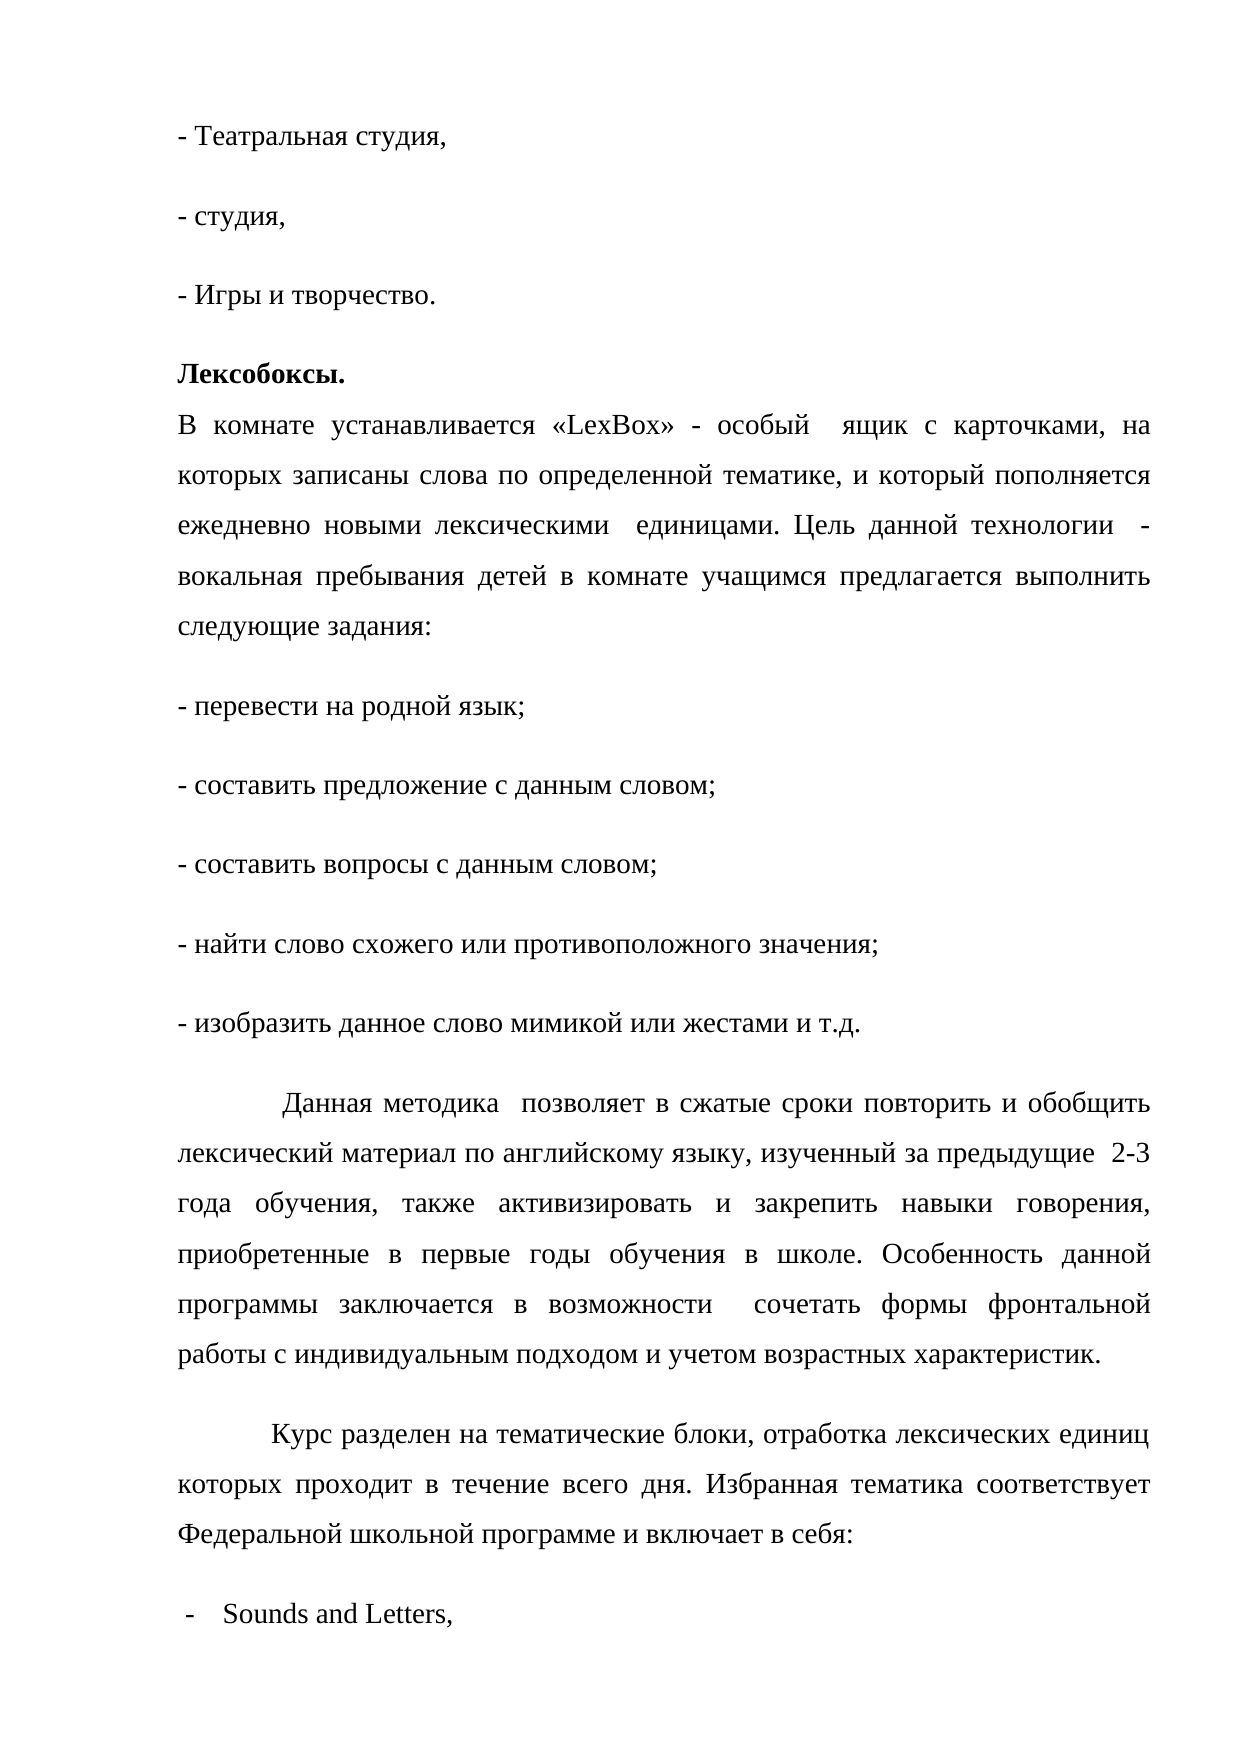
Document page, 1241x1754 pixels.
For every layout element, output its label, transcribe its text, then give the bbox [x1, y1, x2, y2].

text - Театральная студия, [177, 118, 1152, 152]
text Лексобоксы. В комнате устанавливается «LexBox» - особый ящик с карточками, на которых записаны слова по определенной тематике, и который пополняется ежедневно новыми лексическими единицами. Цель данной технологии - вокальная пребывания детей в комнате учащимся предлагается выполнить следующие задания: [177, 357, 1152, 642]
text - составить вопросы с данным словом; [177, 847, 1152, 880]
text - студия, [177, 198, 1152, 231]
text - найти слово схожего или противоположного значения; [177, 926, 1152, 959]
text - составить предложение с данным словом; [177, 767, 1152, 801]
text - перевести на родной язык; [177, 688, 1152, 721]
text - изобразить данное слово мимикой или жестами и т.д. [177, 1006, 1152, 1039]
text Курс разделен на тематические блоки, отработка лексических единиц которых проходит в течение всего дня. Избранная тематика соответствует Федеральной школьной программе и включает в себя: [177, 1416, 1152, 1550]
text - Игры и творчество. [177, 277, 1152, 311]
text Данная методика позволяет в сжатые сроки повторить и обобщить лексический материал по английскому языку, изученный за предыдущие 2-3 года обучения, также активизировать и закрепить навыки говорения, приобретенные в первые годы обучения в школе. Особенность данной программы заключается в возможности сочетать формы фронтальной работы с индивидуальным подходом и учетом возрастных характеристик. [177, 1085, 1152, 1370]
list Sounds and Letters, [185, 1596, 1152, 1630]
